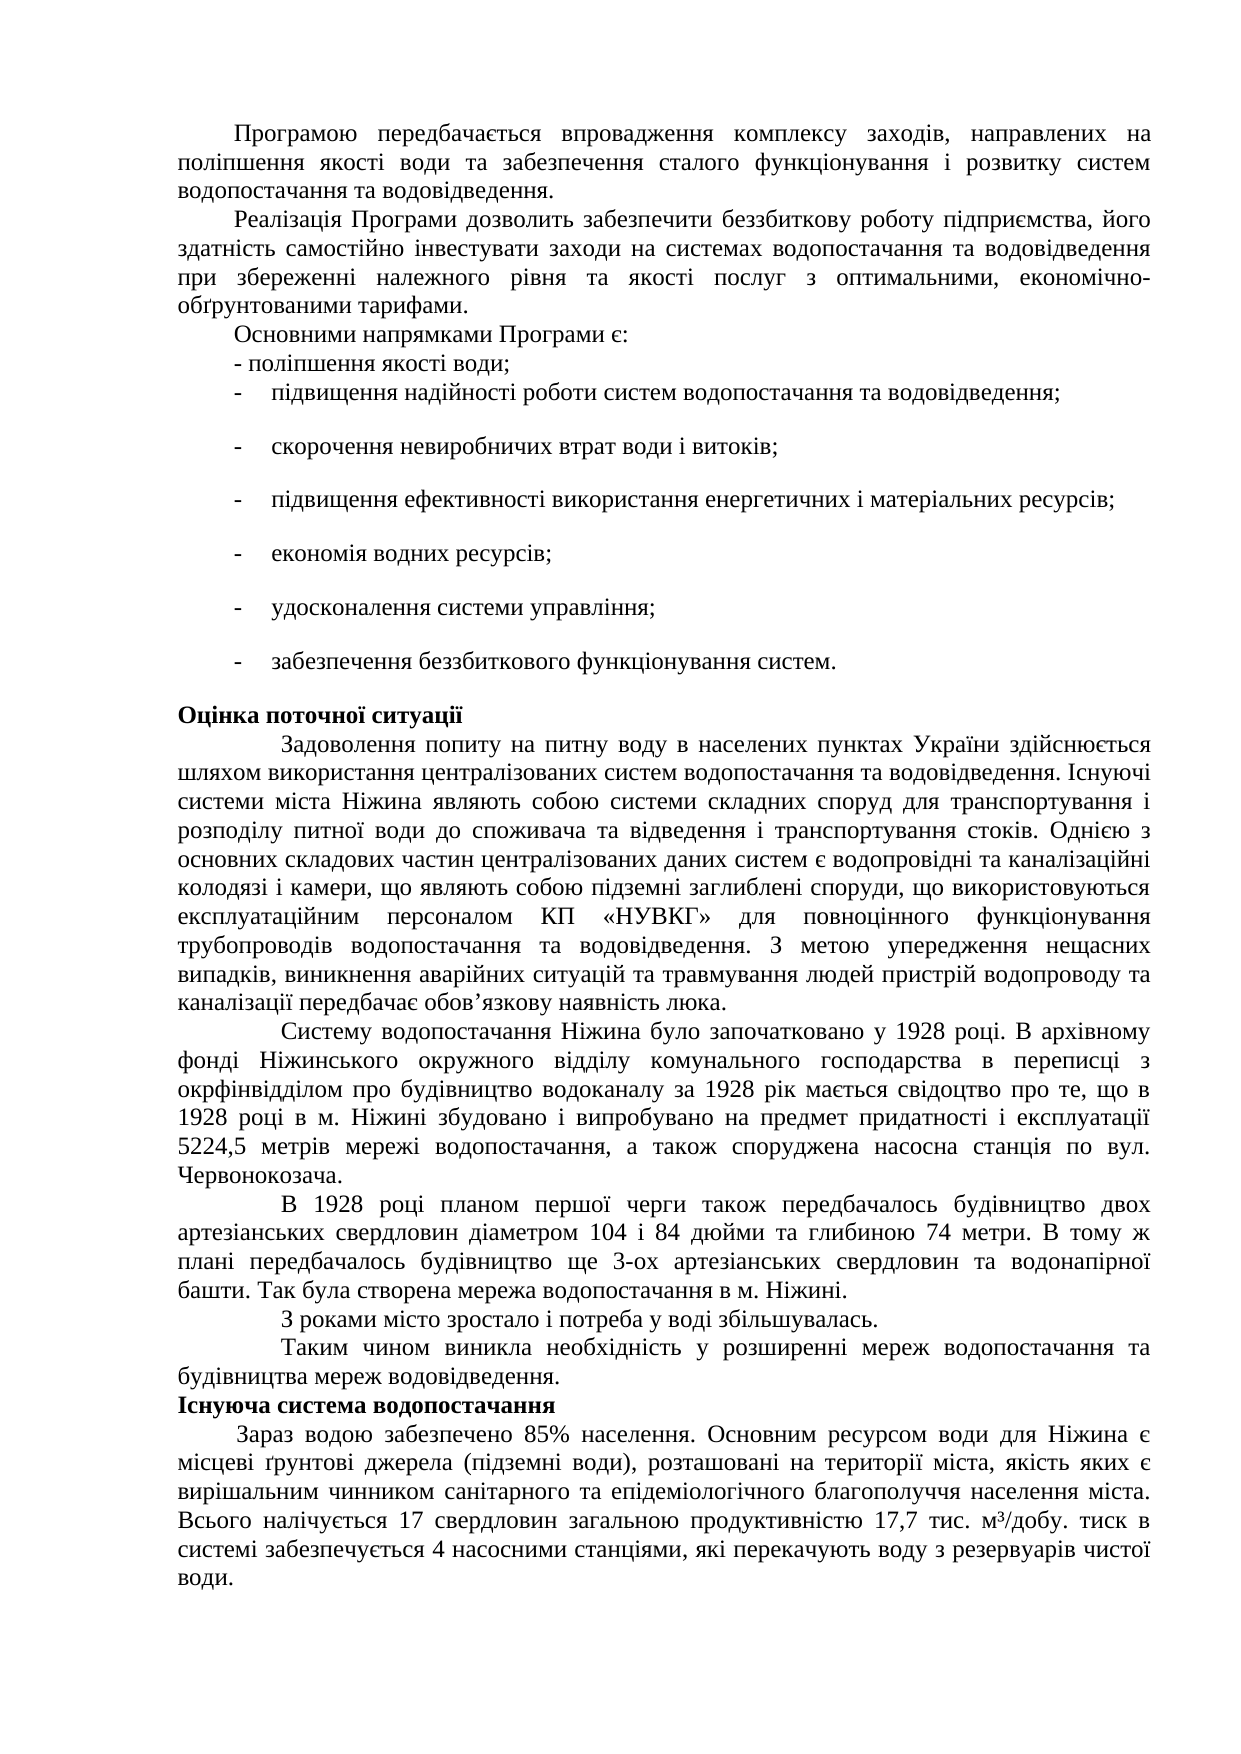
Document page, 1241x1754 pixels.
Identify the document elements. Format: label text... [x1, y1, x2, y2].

list економія водних ресурсів; [177, 538, 1152, 567]
list забезпечення беззбиткового функціонування систем. [177, 646, 1152, 675]
list підвищення ефективності використання енергетичних і матеріальних ресурсів; [177, 484, 1152, 513]
list удосконалення системи управління; [177, 592, 1152, 621]
text З роками місто зростало і потреба у воді збільшувалась. [177, 1304, 1152, 1332]
text Таким чином виникла необхідність у розширенні мереж водопостачання та будівництва мереж водовідведення. [177, 1332, 1152, 1390]
text Оцінка поточної ситуації [177, 700, 1152, 729]
list скорочення невиробничих втрат води і витоків; [177, 431, 1152, 459]
text Основними напрямками Програми є: [177, 319, 1152, 348]
text Існуюча система водопостачання [177, 1390, 1152, 1419]
text Систему водопостачання Ніжина було започатковано у 1928 році. В архівному фонді Ніжинського окружного відділу комунального господарства в переписці з окрфінвідділом про будівництво водоканалу за 1928 рік мається свідоцтво про те, що в 1928 році в м. Ніжині збудовано і випробувано на предмет придатності і експлуатації 5224,5 метрів мережі водопостачання, а також споруджена насосна станція по вул. Червонокозача. [177, 1016, 1152, 1189]
text В 1928 році планом першої черги також передбачалось будівництво двох артезіанських свердловин діаметром 104 і 84 дюйми та глибиною 74 метри. В тому ж плані передбачалось будівництво ще 3-ох артезіанських свердловин та водонапірної башти. Так була створена мережа водопостачання в м. Ніжині. [177, 1189, 1152, 1304]
text Реалізація Програми дозволить забезпечити беззбиткову роботу підприємства, його здатність самостійно інвестувати заходи на системах водопостачання та водовідведення при збереженні належного рівня та якості послуг з оптимальними, економічно-обґрунтованими тарифами. [177, 204, 1152, 319]
text - поліпшення якості води; [177, 348, 1152, 377]
text Програмою передбачається впровадження комплексу заходів, направлених на поліпшення якості води та забезпечення сталого функціонування і розвитку систем водопостачання та водовідведення. [177, 118, 1152, 204]
text Зараз водою забезпечено 85% населення. Основним ресурсом води для Ніжина є місцеві ґрунтові джерела (підземні води), розташовані на території міста, якість яких є вирішальним чинником санітарного та епідеміологічного благополуччя населення міста. Всього налічується 17 свердловин загальною продуктивністю 17,7 тис. м³/добу. тиск в системі забезпечується 4 насосними станціями, які перекачують воду з резервуарів чистої води. [177, 1419, 1152, 1591]
text Задоволення попиту на питну воду в населених пунктах України здійснюється шляхом використання централізованих систем водопостачання та водовідведення. Існуючі системи міста Ніжина являють собою системи складних споруд для транспортування і розподілу питної води до споживача та відведення і транспортування стоків. Однією з основних складових частин централізованих даних систем є водопровідні та каналізаційні колодязі і камери, що являють собою підземні заглиблені споруди, що використовуються експлуатаційним персоналом КП «НУВКГ» для повноцінного функціонування трубопроводів водопостачання та водовідведення. З метою упередження нещасних випадків, виникнення аварійних ситуацій та травмування людей пристрій водопроводу та каналізації передбачає обов’язкову наявність люка. [177, 729, 1152, 1016]
list підвищення надійності роботи систем водопостачання та водовідведення; [177, 377, 1152, 406]
